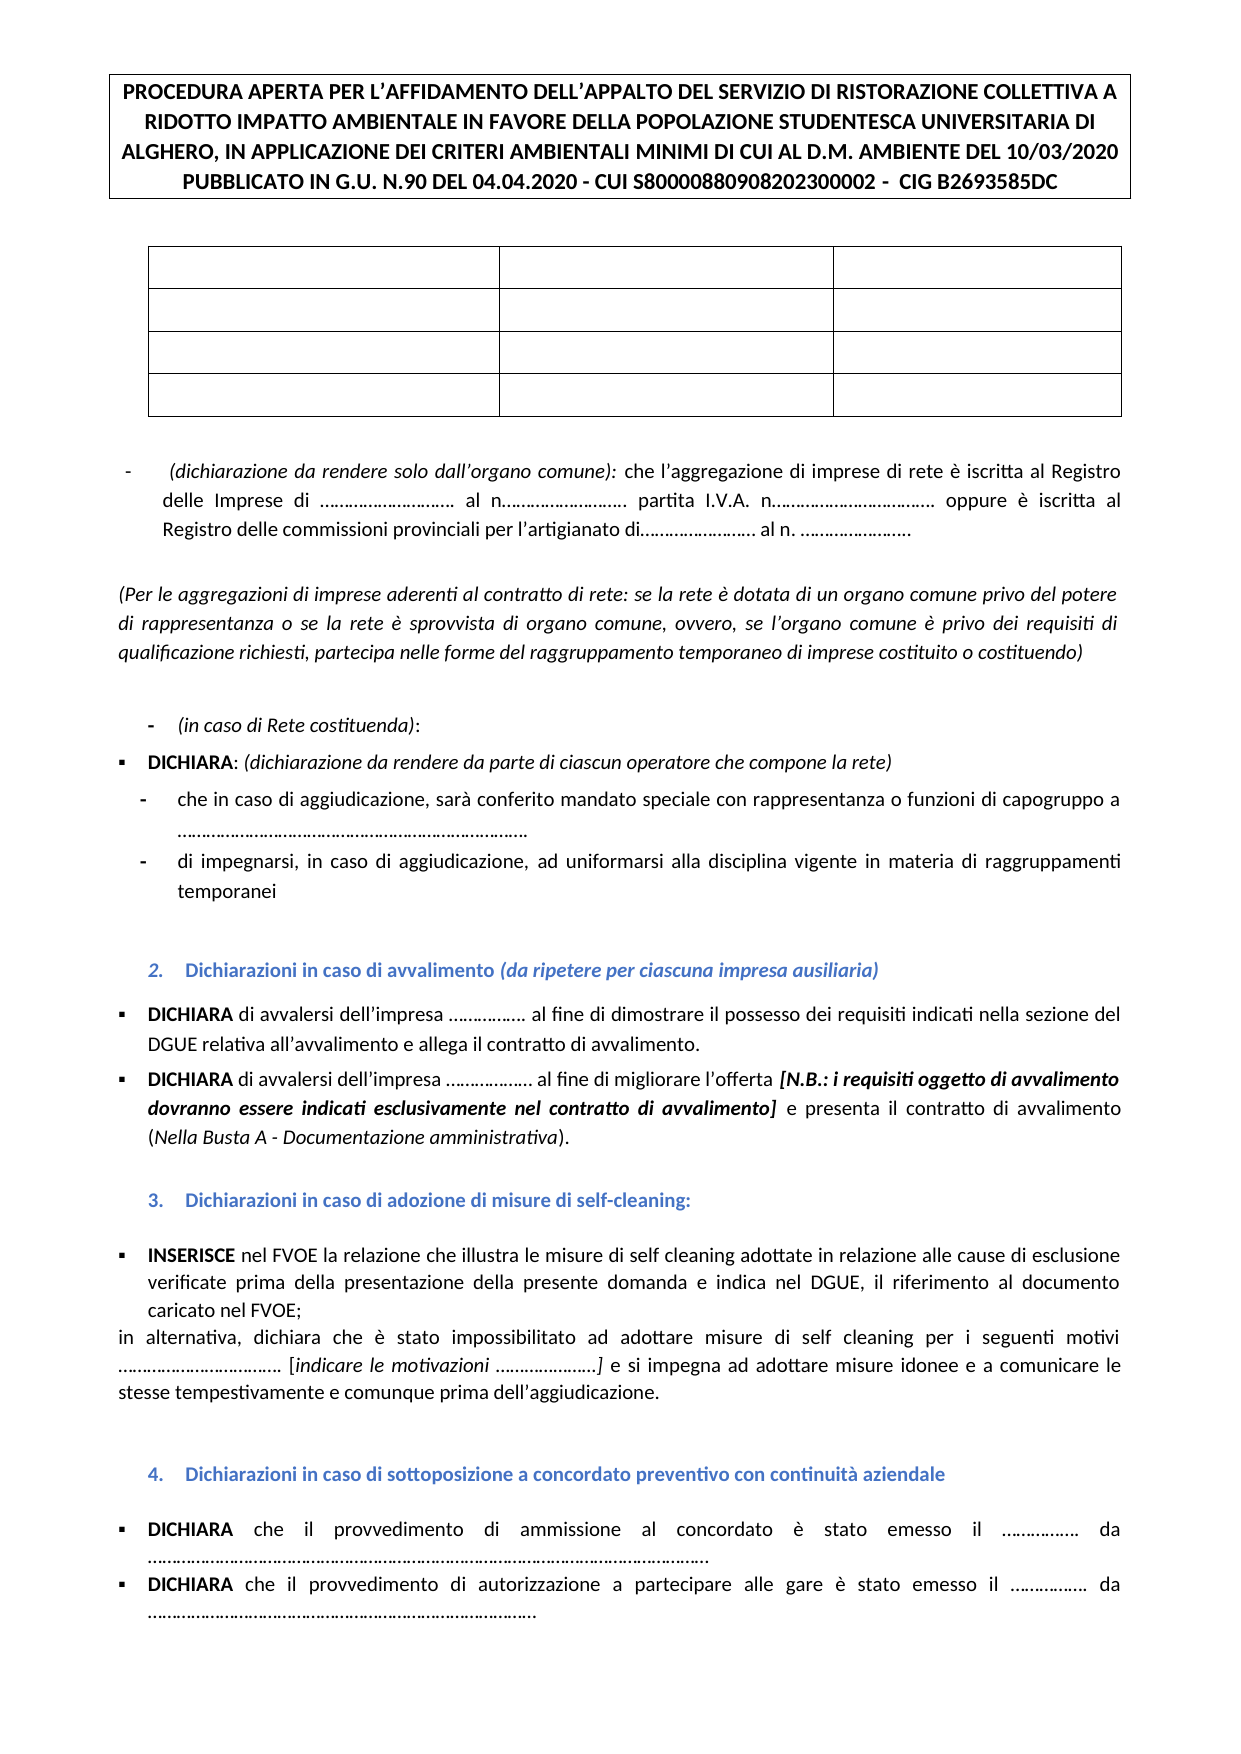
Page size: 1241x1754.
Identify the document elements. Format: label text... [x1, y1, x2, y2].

table_cell [500, 374, 833, 416]
table_cell [834, 289, 1121, 331]
table_cell [149, 332, 499, 373]
text ▪ DICHIARA: (dichiarazione da rendere da parte di ciascun operatore che compone la rete) [118, 749, 1122, 774]
table_cell [834, 374, 1121, 416]
list in alternativa, dichiara che è stato impossibilitato ad adottare misure di self cleaning per i seguenti motivi ……………………………. [indicare le motivazioni …………………] e si impegna ad adottare misure idonee e a comunicare le stesse tempestivamente e comunque prima dell’aggiudicazione. [118, 1324, 1122, 1404]
list ▪ INSERISCE nel FVOE la relazione che illustra le misure di self cleaning adottate in relazione alle cause di esclusione verificate prima della presentazione della presente domanda e indica nel DGUE, il riferimento al documento caricato nel FVOE; [118, 1242, 1122, 1322]
table_cell [149, 374, 499, 416]
table_cell [500, 332, 833, 373]
table_cell [149, 289, 499, 331]
list (in caso di Rete costituenda): [148, 710, 1122, 739]
text ▪ DICHIARA di avvalersi dell’impresa ……………. al fine di dimostrare il possesso dei requisiti indicati nella sezione del DGUE relativa all’avvalimento e allega il contratto di avvalimento. [118, 1002, 1122, 1056]
table_cell [149, 247, 499, 288]
text (Per le aggregazioni di imprese aderenti al contratto di rete: se la rete è dotata di un organo comune privo del potere di rappresentanza o se la rete è sprovvista di organo comune, ovvero, se l’organo comune è privo dei requisiti di qualificazione richiesti, partecipa nelle forme del raggruppamento temporaneo di imprese costituito o costituendo) [118, 581, 1122, 665]
list (dichiarazione da rendere solo dall’organo comune): che l’aggregazione di imprese di rete è iscritta al Registro delle Imprese di ………………………. al n…………………….. partita I.V.A. n……………………………. oppure è iscritta al Registro delle commissioni provinciali per l’artigianato di…………………… al n. ………………….. [125, 458, 1122, 542]
table_cell [834, 332, 1121, 373]
list di impegnarsi, in caso di aggiudicazione, ad uniformarsi alla disciplina vigente in materia di raggruppamenti temporanei [140, 846, 1122, 903]
list Dichiarazioni in caso di adozione di misure di self-cleaning: [148, 1187, 1122, 1213]
text ▪ DICHIARA di avvalersi dell’impresa ……………… al fine di migliorare l’offerta [N.B.: i requisiti oggetto di avvalimento dovranno essere indicati esclusivamente nel contratto di avvalimento] e presenta il contratto di avvalimento (Nella Busta A - Documentazione amministrativa). [118, 1066, 1122, 1150]
list che in caso di aggiudicazione, sarà conferito mandato speciale con rappresentanza o funzioni di capogruppo a ………………………………………………………………. [140, 784, 1122, 842]
list Dichiarazioni in caso di sottoposizione a concordato preventivo con continuità aziendale [148, 1461, 1122, 1487]
table_cell [500, 289, 833, 331]
list Dichiarazioni in caso di avvalimento (da ripetere per ciascuna impresa ausiliaria) [148, 958, 1122, 983]
table_cell [834, 247, 1121, 288]
list ▪ DICHIARA che il provvedimento di autorizzazione a partecipare alle gare è stato emesso il ……………. da ……………………………………………………………………… [118, 1571, 1122, 1624]
list ▪ DICHIARA che il provvedimento di ammissione al concordato è stato emesso il ……………. da ……………………………………………………………………………………………………… [118, 1516, 1122, 1569]
table_cell [500, 247, 833, 288]
